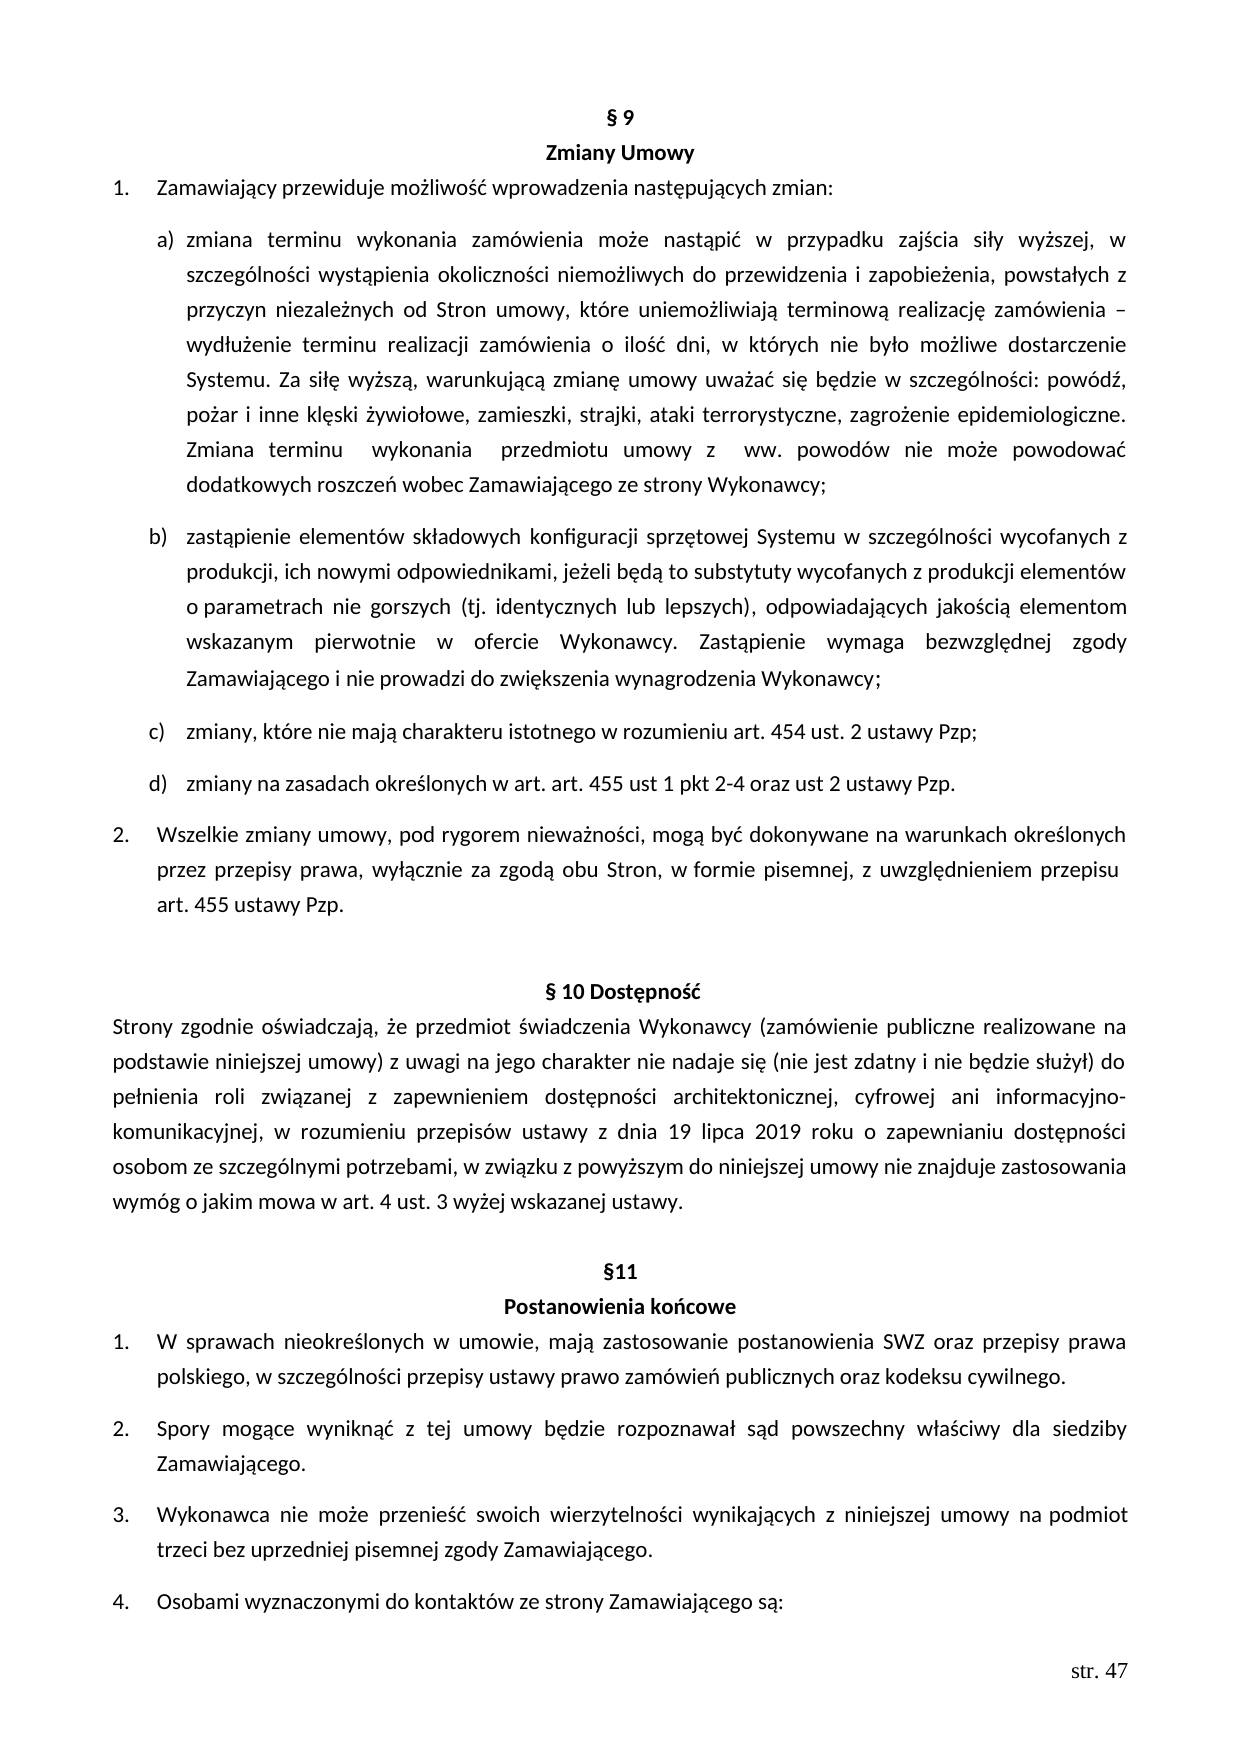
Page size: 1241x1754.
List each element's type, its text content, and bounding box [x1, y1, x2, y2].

list Wykonawca nie może przenieść swoich wierzytelności wynikających z niniejszej umowy na podmiot trzeci bez uprzedniej pisemnej zgody Zamawiającego. [112, 1501, 1128, 1563]
text § 9 [112, 103, 1128, 131]
list zmiany, które nie mają charakteru istotnego w rozumieniu art. 454 ust. 2 ustawy Pzp; [148, 717, 1128, 745]
list zmiana terminu wykonania zamówienia może nastąpić w przypadku zajścia siły wyższej, w szczególności wystąpienia okoliczności niemożliwych do przewidzenia i zapobieżenia, powstałych z przyczyn niezależnych od Stron umowy, które uniemożliwiają terminową realizację zamówienia – wydłużenie terminu realizacji zamówienia o ilość dni, w których nie było możliwe dostarczenie Systemu. Za siłę wyższą, warunkującą zmianę umowy uważać się będzie w szczególności: powódź, pożar i inne klęski żywiołowe, zamieszki, strajki, ataki terrorystyczne, zagrożenie epidemiologiczne. Zmiana terminu wykonania przedmiotu umowy z ww. powodów nie może powodować dodatkowych roszczeń wobec Zamawiającego ze strony Wykonawcy; [157, 225, 1128, 498]
text Zmiany Umowy [112, 138, 1128, 166]
list zmiany na zasadach określonych w art. art. 455 ust 1 pkt 2-4 oraz ust 2 ustawy Pzp. [148, 769, 1128, 797]
list Osobami wyznaczonymi do kontaktów ze strony Zamawiającego są: [112, 1587, 1128, 1615]
text Strony zgodnie oświadczają, że przedmiot świadczenia Wykonawcy (zamówienie publiczne realizowane na podstawie niniejszej umowy) z uwagi na jego charakter nie nadaje się (nie jest zdatny i nie będzie służył) do pełnienia roli związanej z zapewnieniem dostępności architektonicznej, cyfrowej ani informacyjno-komunikacyjnej, w rozumieniu przepisów ustawy z dnia 19 lipca 2019 roku o zapewnianiu dostępności osobom ze szczególnymi potrzebami, w związku z powyższym do niniejszej umowy nie znajduje zastosowania wymóg o jakim mowa w art. 4 ust. 3 wyżej wskazanej ustawy. [112, 1012, 1128, 1215]
text § 10 Dostępność [112, 977, 1133, 1005]
list W sprawach nieokreślonych w umowie, mają zastosowanie postanowienia SWZ oraz przepisy prawa polskiego, w szczególności przepisy ustawy prawo zamówień publicznych oraz kodeksu cywilnego. [112, 1327, 1128, 1390]
list Spory mogące wyniknąć z tej umowy będzie rozpoznawał sąd powszechny właściwy dla siedziby Zamawiającego. [112, 1414, 1128, 1477]
list zastąpienie elementów składowych konfiguracji sprzętowej Systemu w szczególności wycofanych z produkcji, ich nowymi odpowiednikami, jeżeli będą to substytuty wycofanych z produkcji elementów o parametrach nie gorszych (tj. identycznych lub lepszych), odpowiadających jakością elementom wskazanym pierwotnie w ofercie Wykonawcy. Zastąpienie wymaga bezwzględnej zgody Zamawiającego i nie prowadzi do zwiększenia wynagrodzenia Wykonawcy; [148, 522, 1128, 693]
list Wszelkie zmiany umowy, pod rygorem nieważności, mogą być dokonywane na warunkach określonych przez przepisy prawa, wyłącznie za zgodą obu Stron, w formie pisemnej, z uwzględnieniem przepisu art. 455 ustawy Pzp. [112, 821, 1128, 918]
text Postanowienia końcowe [112, 1292, 1128, 1320]
list Zamawiający przewiduje możliwość wprowadzenia następujących zmian: [112, 173, 1128, 201]
text §11 [112, 1257, 1128, 1285]
